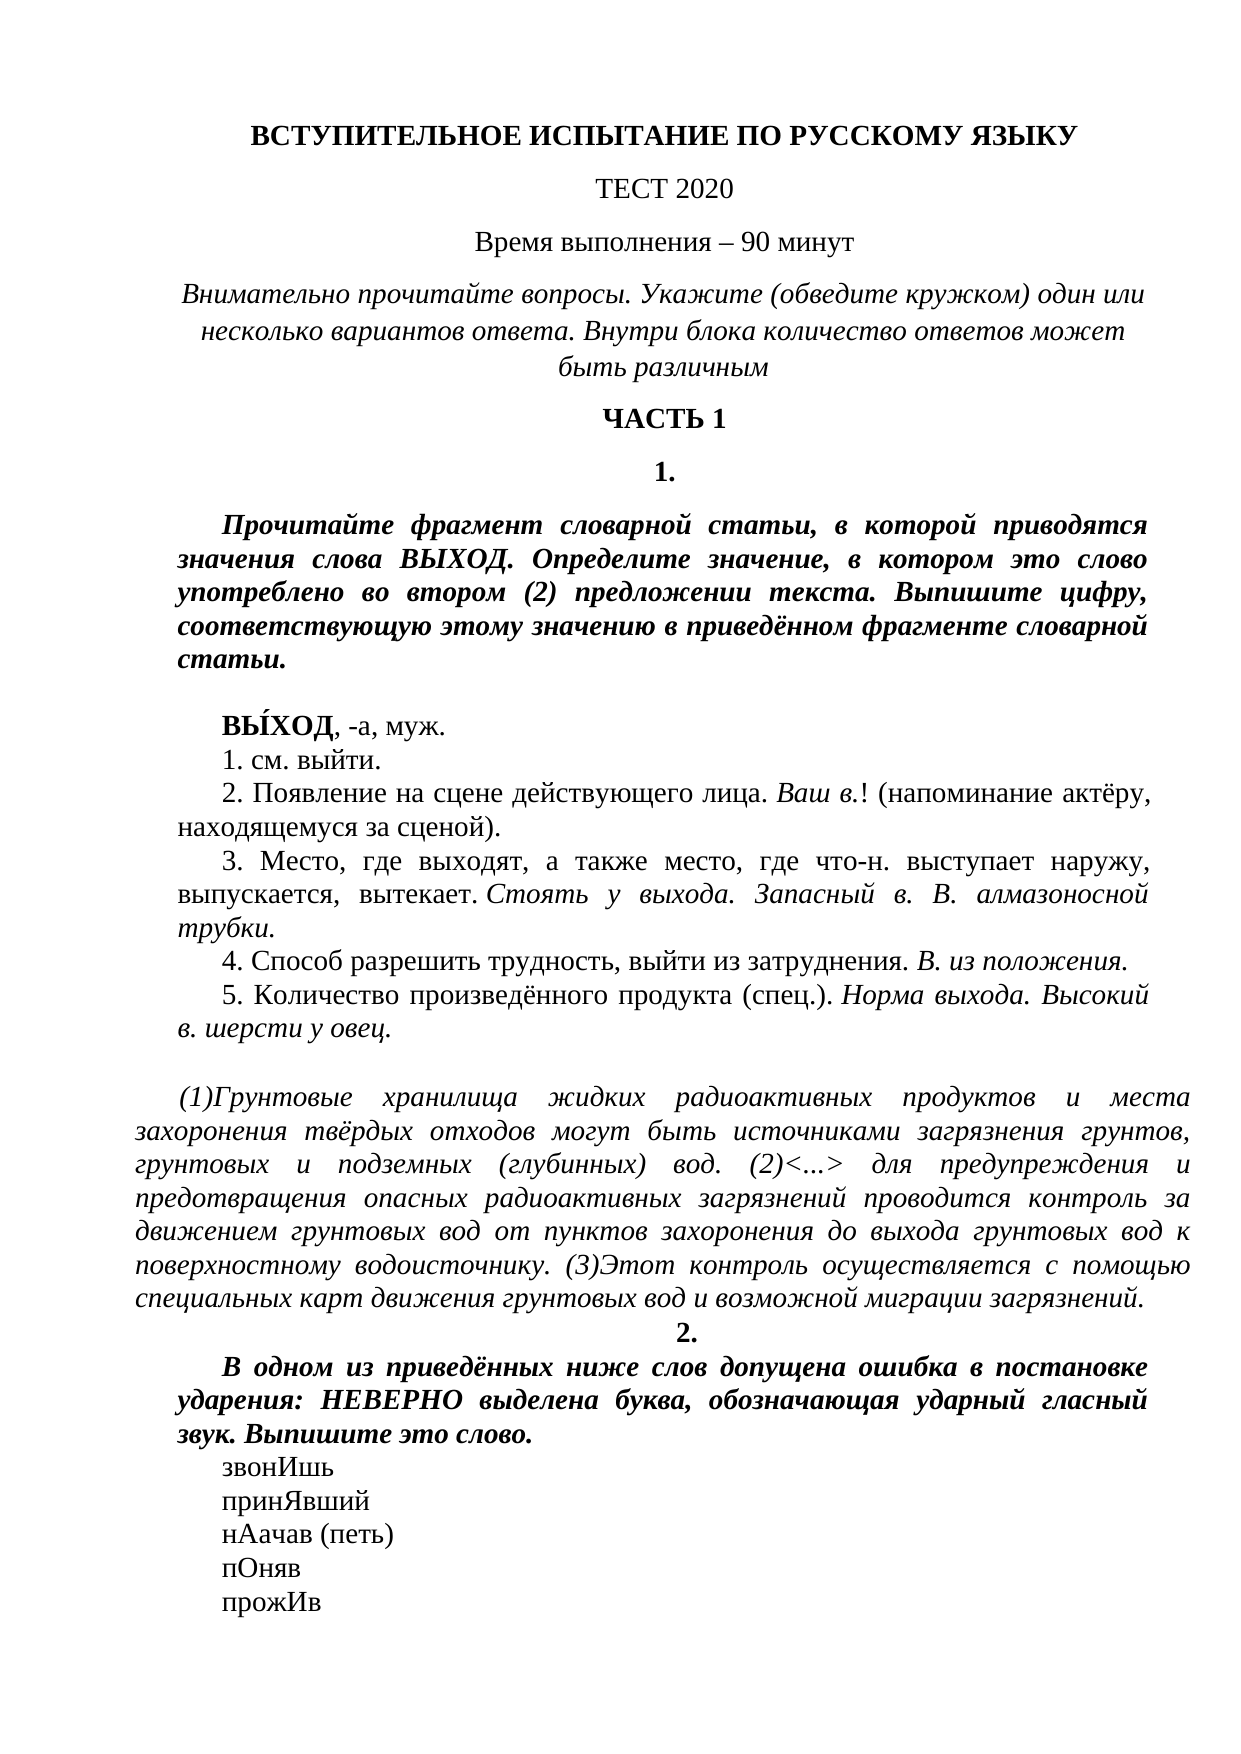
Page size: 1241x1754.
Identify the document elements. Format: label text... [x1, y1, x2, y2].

text Прочитайте фрагмент словарной статьи, в которой приводятся значения слова ВЫХОД. Определите значение, в котором это слово употреблено во втором (2) предложении текста. Выпишите цифру, соответствующую этому значению в приведённом фрагменте словарной статьи. [177, 507, 1152, 675]
text ВСТУПИТЕЛЬНОЕ ИСПЫТАНИЕ ПО РУССКОМУ ЯЗЫКУ [177, 118, 1152, 152]
text Внимательно прочитайте вопросы. Укажите (обведите кружком) один или несколько вариантов ответа. Внутри блока количество ответов может быть различным [177, 277, 1152, 382]
text звонИшь [177, 1449, 1152, 1483]
text ТЕСТ 2020 [177, 171, 1152, 204]
text 2. [177, 1315, 1152, 1349]
text 5. Количество произведённого продукта (спец.). Норма выхода. Высокий в. шерсти у овец. [177, 977, 1152, 1044]
text В одном из приведённых ниже слов допущена ошибка в постановке ударения: НЕВЕРНО выделена буква, обозначающая ударный гласный звук. Выпишите это слово. [177, 1349, 1152, 1449]
table_header (1)Грунтовые хранилища жидких радиоактивных продуктов и места захоронения твёрдых отходов могут быть источниками загрязнения грунтов, грунтовых и подземных (глубинных) вод. (2)<...> для предупреждения и предотвращения опасных радиоактивных загрязнений проводится контроль за движением грунтовых вод от пунктов захоронения до выхода грунтовых вод к поверхностному водоисточнику. (3)Этот контроль осуществляется с помощью специальных карт движения грунтовых вод и возможной миграции загрязнений. [133, 1078, 1196, 1315]
text 1. см. выйти. [177, 742, 1152, 776]
text 4. Способ разрешить трудность, выйти из затруднения. В. из положения. [177, 943, 1152, 977]
text 1. [177, 454, 1152, 488]
text пОняв [177, 1550, 1152, 1584]
text 2. Появление на сцене действующего лица. Ваш в.! (напоминание актёру, находящемуся за сценой). [177, 776, 1152, 843]
text ВЫ́ХОД, -а, муж. [177, 708, 1152, 742]
text принЯвший [177, 1483, 1152, 1517]
text 3. Место, где выходят, а также место, где что-н. выступает наружу, выпускается, вытекает. Стоять у выхода. Запасный в. В. алмазоносной трубки. [177, 843, 1152, 943]
text прожИв [177, 1584, 1152, 1617]
text Время выполнения – 90 минут [177, 224, 1152, 257]
text нАачав (петь) [177, 1517, 1152, 1550]
text ЧАСТЬ 1 [177, 402, 1152, 435]
